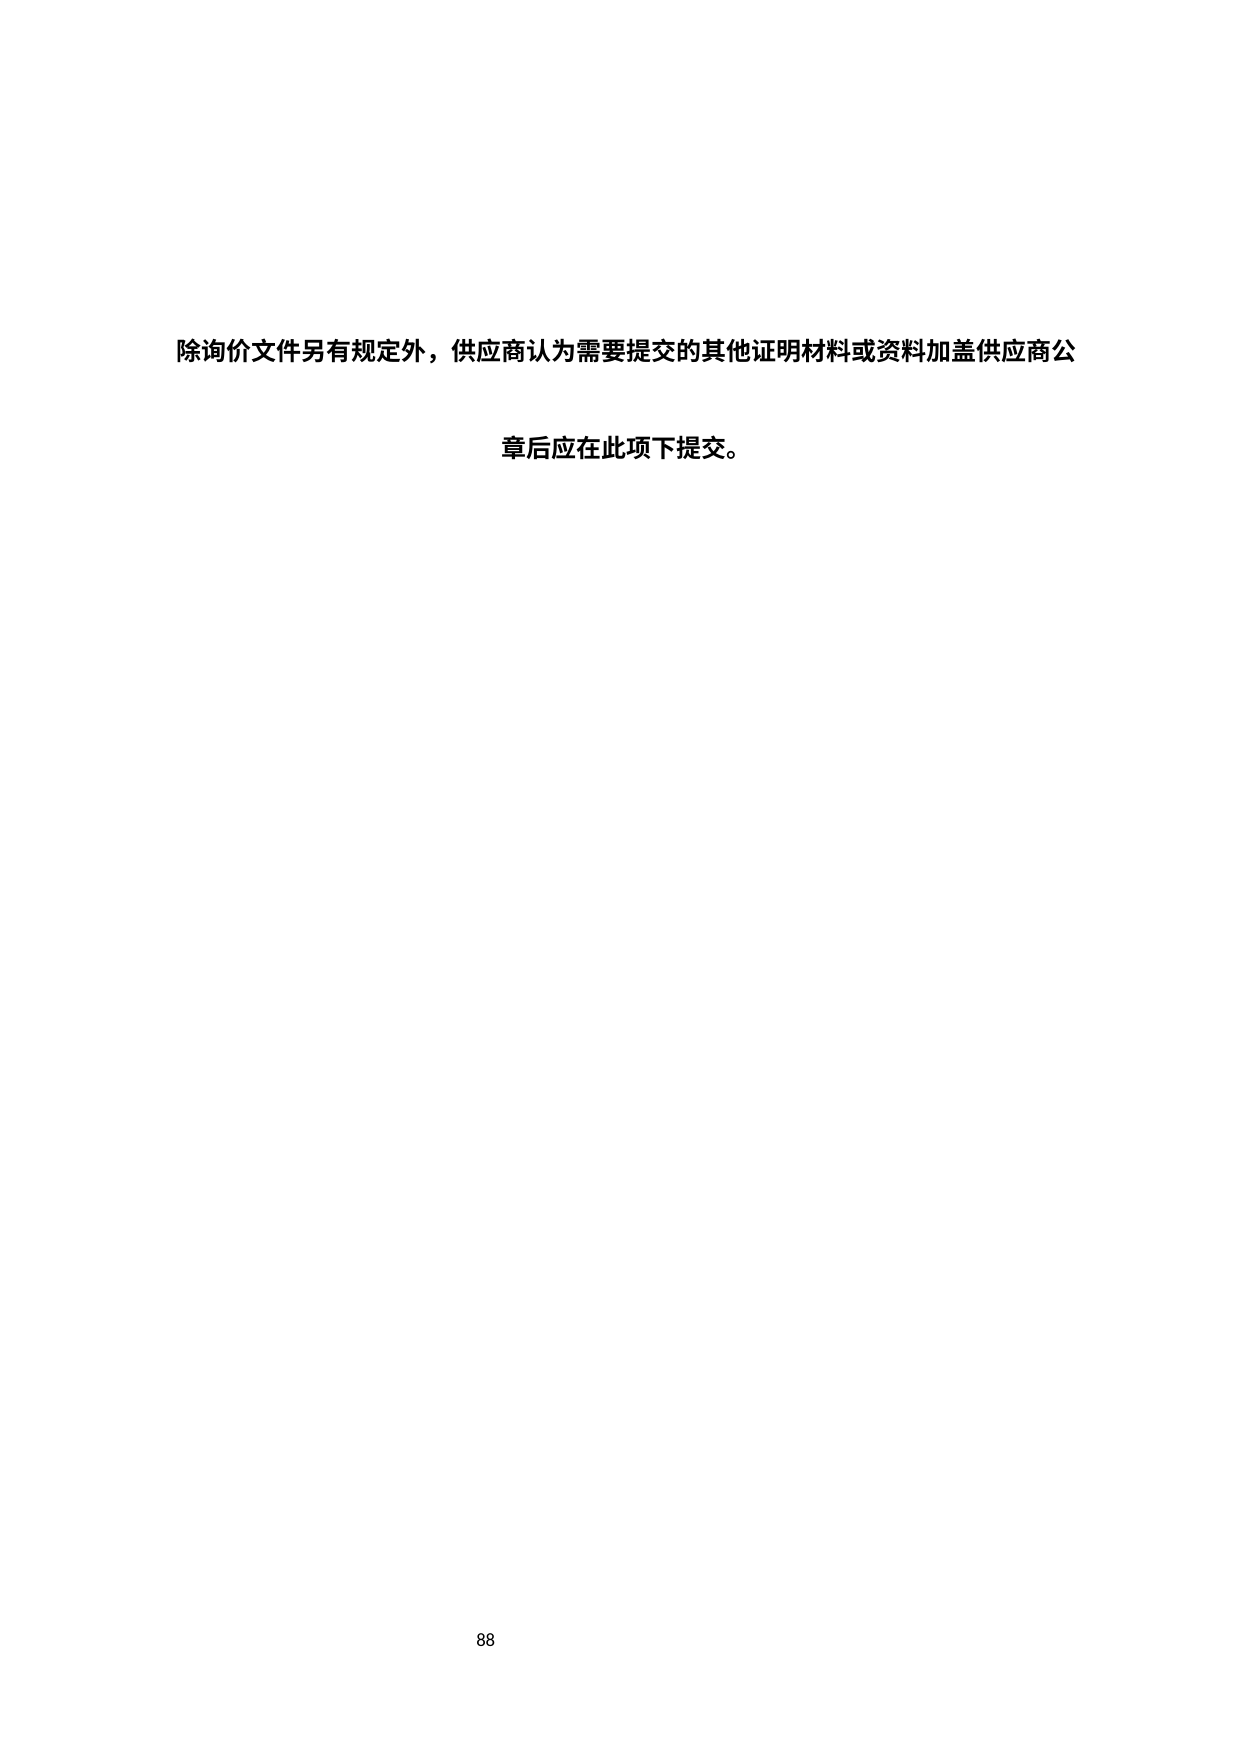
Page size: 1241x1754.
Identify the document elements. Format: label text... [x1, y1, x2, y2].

text 除询价文件另有规定外，供应商认为需要提交的其他证明材料或资料加盖供应商公章后应在此项下提交。 [165, 317, 1087, 479]
